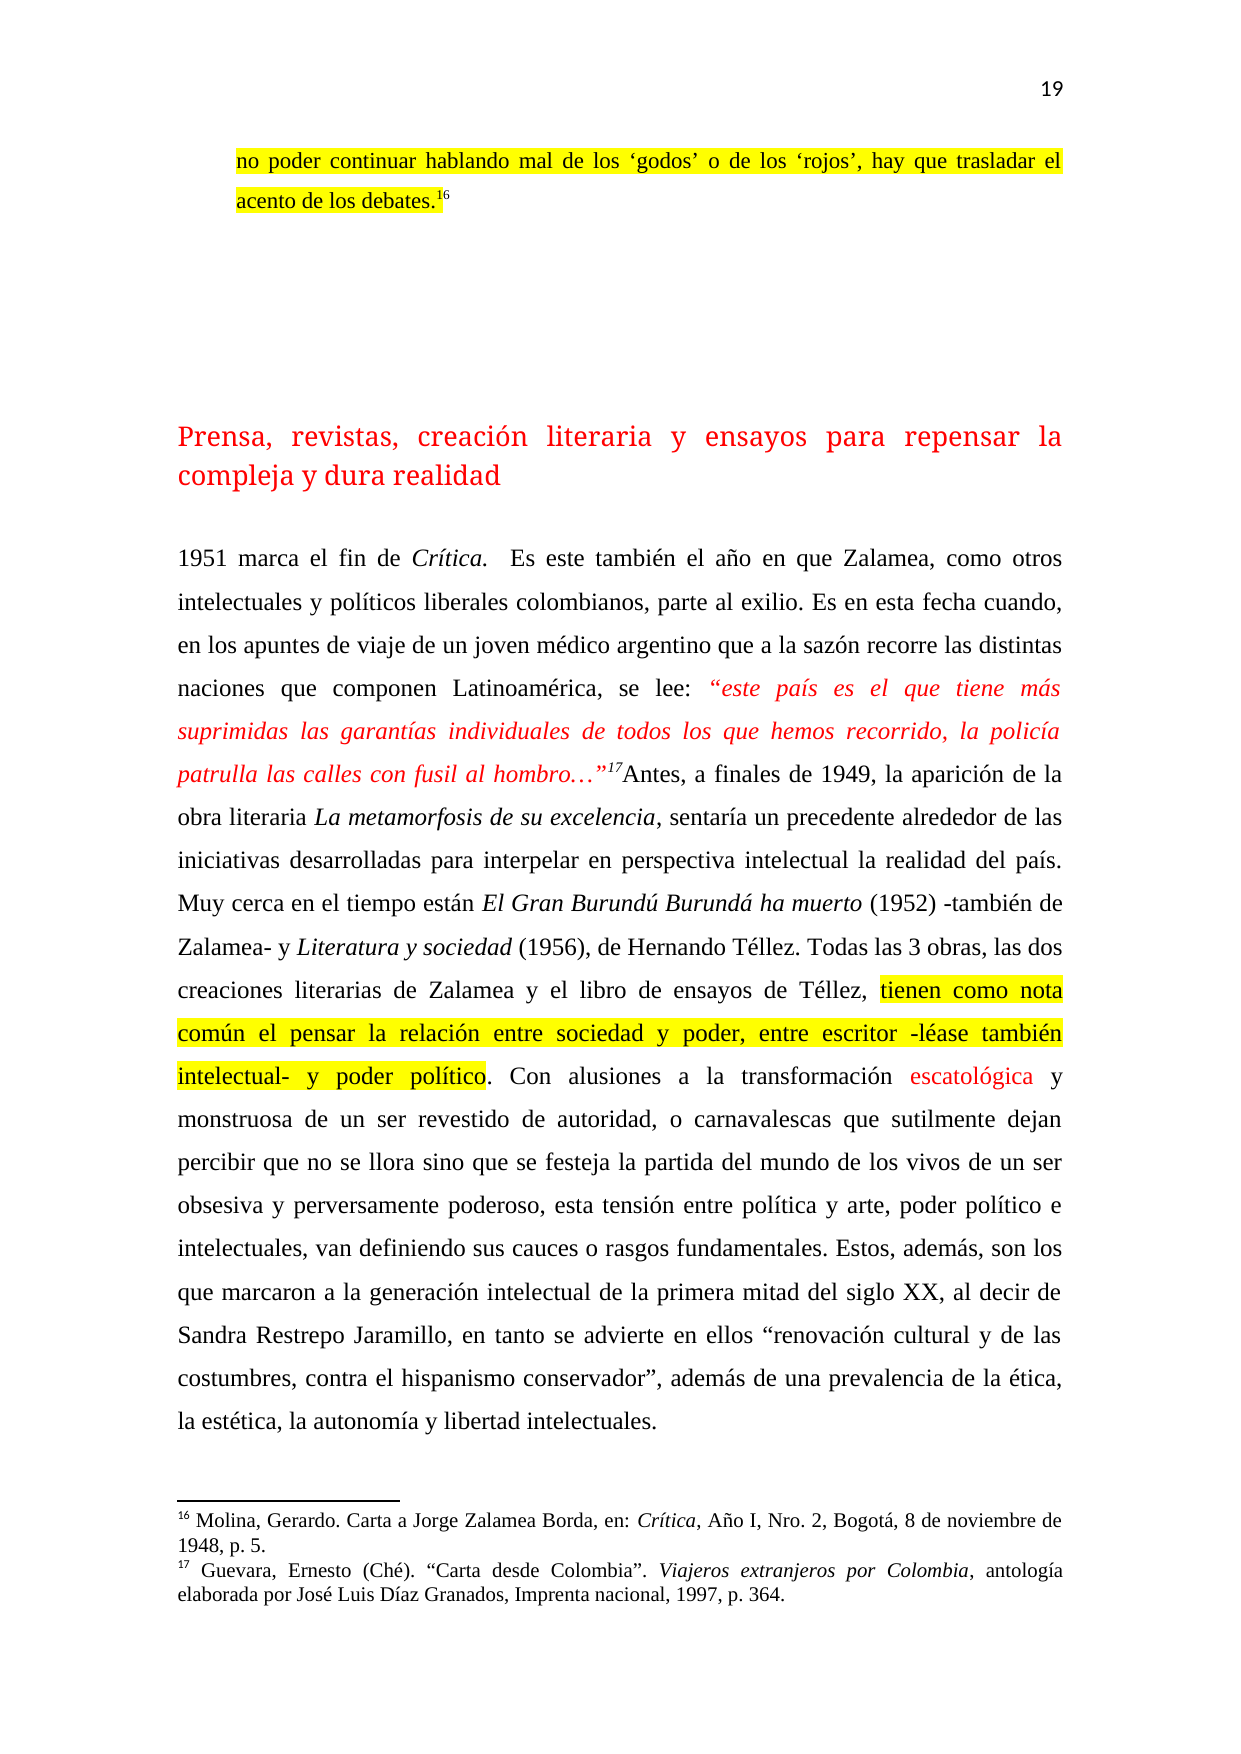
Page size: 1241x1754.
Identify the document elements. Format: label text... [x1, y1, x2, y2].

subtitle Prensa, revistas, creación literaria y ensayos para repensar la compleja y dura realidad [177, 417, 1063, 494]
text 1951 marca el fin de Crítica. Es este también el año en que Zalamea, como otros intelectuales y políticos liberales colombianos, parte al exilio. Es en esta fecha cuando, en los apuntes de viaje de un joven médico argentino que a la sazón recorre las distintas naciones que componen Latinoamérica, se lee: “este país es el que tiene más suprimidas las garantías individuales de todos los que hemos recorrido, la policía patrulla las calles con fusil al hombro…”Antes, a finales de 1949, la aparición de la obra literaria La metamorfosis de su excelencia, sentaría un precedente alrededor de las iniciativas desarrolladas para interpelar en perspectiva intelectual la realidad del país. Muy cerca en el tiempo están El Gran Burundú Burundá ha muerto (1952) -también de Zalamea- y Literatura y sociedad (1956), de Hernando Téllez. Todas las 3 obras, las dos creaciones literarias de Zalamea y el libro de ensayos de Téllez, tienen como nota común el pensar la relación entre sociedad y poder, entre escritor -léase también intelectual- y poder político. Con alusiones a la transformación escatológica y monstruosa de un ser revestido de autoridad, o carnavalescas que sutilmente dejan percibir que no se llora sino que se festeja la partida del mundo de los vivos de un ser obsesiva y perversamente poderoso, esta tensión entre política y arte, poder político e intelectuales, van definiendo sus cauces o rasgos fundamentales. Estos, además, son los que marcaron a la generación intelectual de la primera mitad del siglo XX, al decir de Sandra Restrepo Jaramillo, en tanto se advierte en ellos “renovación cultural y de las costumbres, contra el hispanismo conservador”, además de una prevalencia de la ética, la estética, la autonomía y libertad intelectuales. [177, 1047, 1063, 1435]
text 1951 marca el fin de Crítica. Es este también el año en que Zalamea, como otros intelectuales y políticos liberales colombianos, parte al exilio. Es en esta fecha cuando, en los apuntes de viaje de un joven médico argentino que a la sazón recorre las distintas naciones que componen Latinoamérica, se lee: “este país es el que tiene más suprimidas las garantías individuales de todos los que hemos recorrido, la policía patrulla las calles con fusil al hombro…”Antes, a finales de 1949, la aparición de la obra literaria La metamorfosis de su excelencia, sentaría un precedente alrededor de las iniciativas desarrolladas para interpelar en perspectiva intelectual la realidad del país. Muy cerca en el tiempo están El Gran Burundú Burundá ha muerto (1952) -también de Zalamea- y Literatura y sociedad (1956), de Hernando Téllez. Todas las 3 obras, las dos creaciones literarias de Zalamea y el libro de ensayos de Téllez, tienen como nota común el pensar la relación entre sociedad y poder, entre escritor -léase también intelectual- y poder político. Con alusiones a la transformación escatológica y monstruosa de un ser revestido de autoridad, o carnavalescas que sutilmente dejan percibir que no se llora sino que se festeja la partida del mundo de los vivos de un ser obsesiva y perversamente poderoso, esta tensión entre política y arte, poder político e intelectuales, van definiendo sus cauces o rasgos fundamentales. Estos, además, son los que marcaron a la generación intelectual de la primera mitad del siglo XX, al decir de Sandra Restrepo Jaramillo, en tanto se advierte en ellos “renovación cultural y de las costumbres, contra el hispanismo conservador”, además de una prevalencia de la ética, la estética, la autonomía y libertad intelectuales. [177, 543, 1063, 1018]
